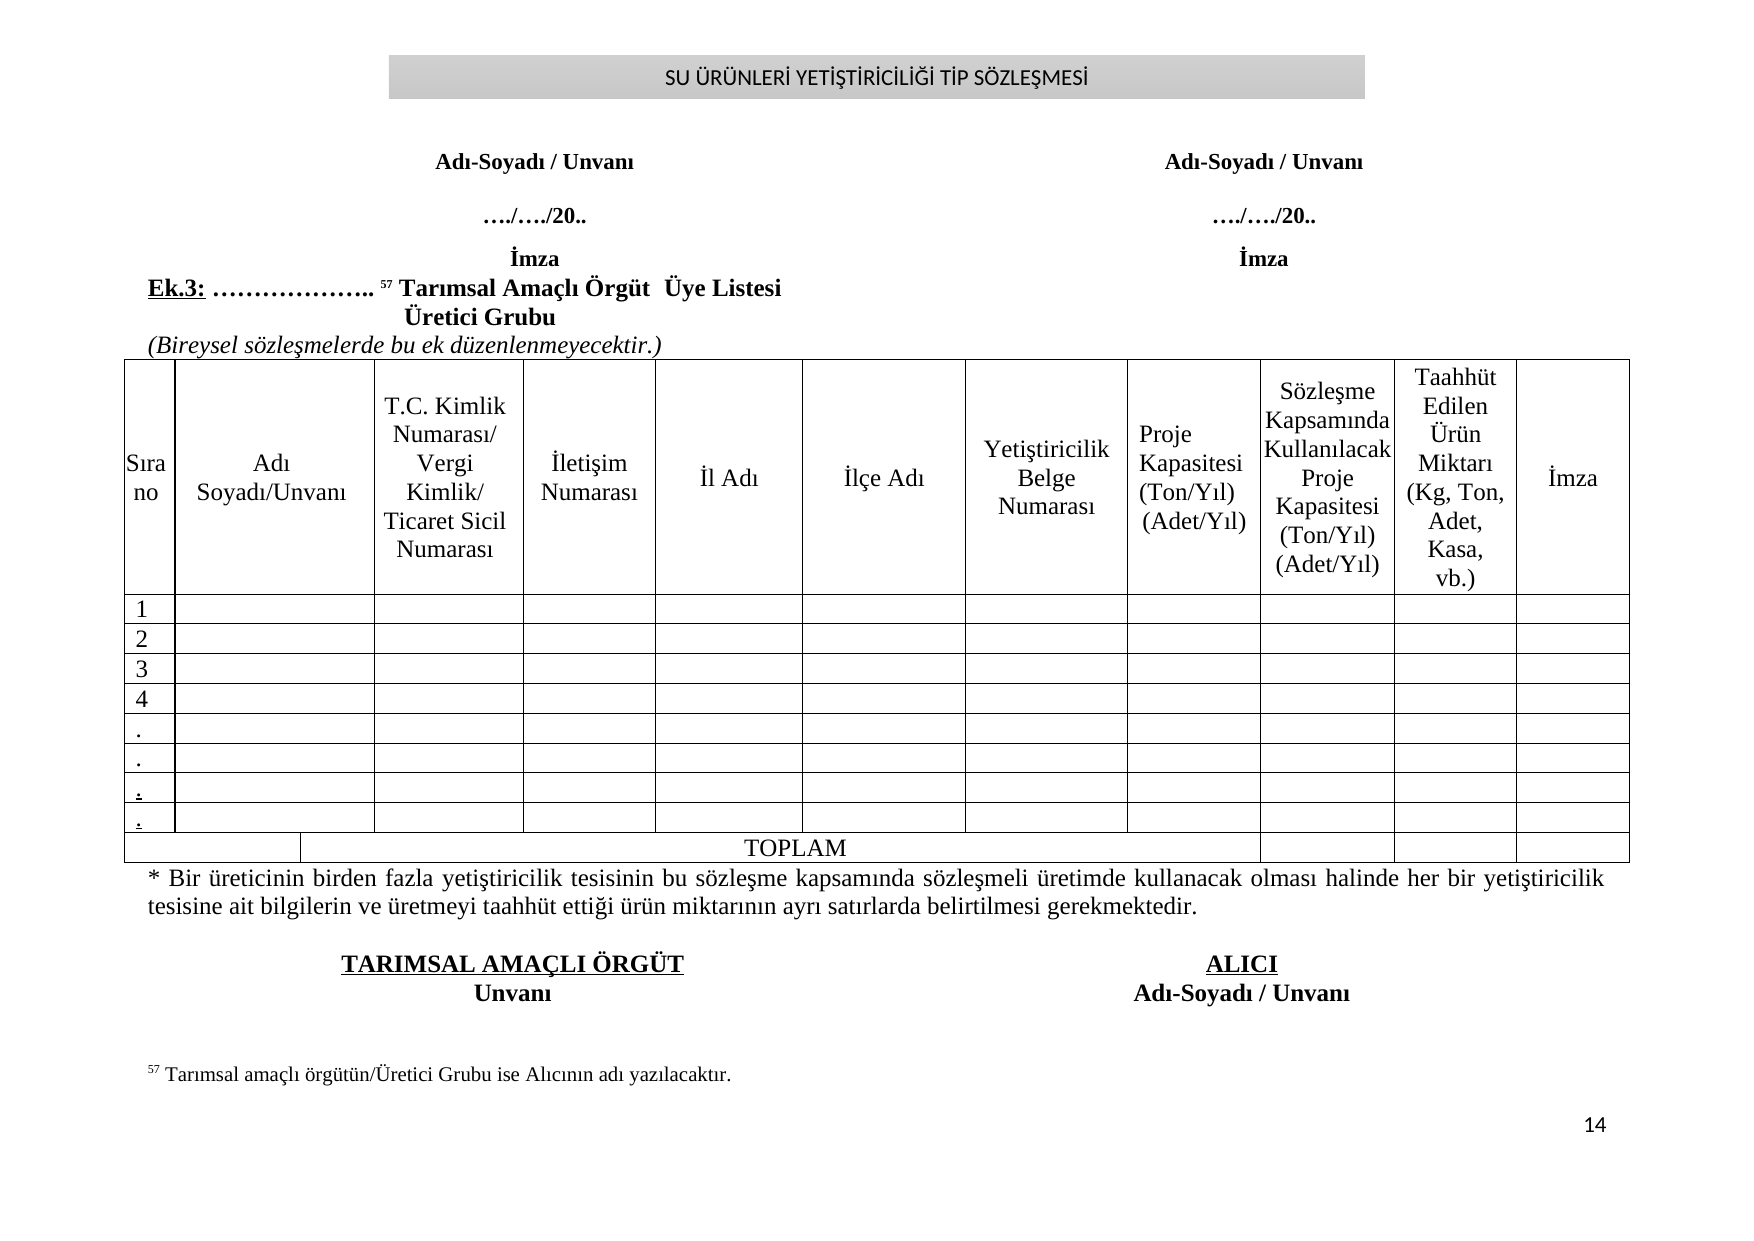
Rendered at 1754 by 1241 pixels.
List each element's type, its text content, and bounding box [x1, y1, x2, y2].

table_header Sözleşme Kapsamında Kullanılacak Proje Kapasitesi (Ton/Yıl) (Adet/Yıl) [1261, 360, 1394, 593]
table_cell [1128, 803, 1260, 832]
table_cell [176, 773, 374, 802]
table_cell [1261, 744, 1394, 772]
table_cell [375, 773, 523, 802]
text Ek.3: ……………….. Tarımsal Amaçlı Örgüt Üye Listesi [148, 273, 1636, 302]
table_cell [1128, 684, 1260, 713]
table_cell Adı-Soyadı / Unvanı [877, 978, 1606, 1019]
table_cell 3 [125, 654, 174, 683]
table_cell …./…./20.. [170, 176, 899, 245]
table_cell [1517, 624, 1629, 653]
table_cell [1395, 744, 1516, 772]
table_cell İmza [899, 245, 1628, 273]
table_cell [1261, 773, 1394, 802]
table_cell [524, 595, 655, 623]
table_cell [1395, 595, 1516, 623]
table_cell [176, 684, 374, 713]
table_cell [524, 803, 655, 832]
table_cell [803, 773, 965, 802]
table_cell Adı-Soyadı / Unvanı [899, 148, 1628, 176]
table_cell [375, 744, 523, 772]
table_cell [176, 624, 374, 653]
table_cell [1517, 714, 1629, 742]
table_cell [524, 773, 655, 802]
table_cell [1128, 744, 1260, 772]
table_header İmza [1517, 360, 1629, 593]
table_header İl Adı [656, 360, 802, 593]
table_cell [656, 595, 802, 623]
table_cell [524, 714, 655, 742]
table_cell [375, 654, 523, 683]
text * Bir üreticinin birden fazla yetiştiricilik tesisinin bu sözleşme kapsamında sözleşmeli üretimde kullanacak olması halinde her bir yetiştiricilik tesisine ait bilgilerin ve üretmeyi taahhüt ettiği ürün miktarının ayrı satırlarda belirtilmesi gerekmektedir. [148, 863, 1606, 920]
table_cell [375, 624, 523, 653]
table_cell [966, 595, 1127, 623]
table_cell . [125, 773, 174, 802]
table_cell [1261, 684, 1394, 713]
table_cell [1517, 595, 1629, 623]
table_cell [803, 744, 965, 772]
table_cell [176, 654, 374, 683]
table_cell TOPLAM [301, 833, 1260, 862]
table_cell [375, 684, 523, 713]
table_cell …./…./20.. [899, 176, 1628, 245]
table_cell [1261, 595, 1394, 623]
table_cell [524, 624, 655, 653]
table_cell [1261, 654, 1394, 683]
table_cell [803, 654, 965, 683]
table_cell [1261, 803, 1394, 832]
table_cell [375, 595, 523, 623]
table_cell [176, 744, 374, 772]
table_cell [966, 744, 1127, 772]
table_header Adı Soyadı/Unvanı [176, 360, 374, 593]
table_header İletişim Numarası [524, 360, 655, 593]
table_cell [966, 773, 1127, 802]
table_cell [524, 744, 655, 772]
table_cell [1395, 684, 1516, 713]
table_cell [375, 714, 523, 742]
table_cell 2 [125, 624, 174, 653]
table_cell . [125, 744, 174, 772]
table_cell [656, 744, 802, 772]
table_cell [524, 684, 655, 713]
table_cell [656, 714, 802, 742]
table_cell [803, 624, 965, 653]
table_header Sıra no [125, 360, 174, 593]
table_cell [375, 803, 523, 832]
table_cell [656, 654, 802, 683]
table_cell [1261, 624, 1394, 653]
table_cell [656, 624, 802, 653]
table_cell [966, 714, 1127, 742]
table_cell [656, 773, 802, 802]
table_cell Unvanı [148, 978, 877, 1019]
table_cell [966, 684, 1127, 713]
text Üretici Grubu [148, 302, 1636, 331]
table_cell [1517, 803, 1629, 832]
table_cell [1395, 833, 1516, 862]
table_cell [1128, 714, 1260, 742]
table_cell [1261, 714, 1394, 742]
table_cell [966, 803, 1127, 832]
table_header Taahhüt Edilen Ürün Miktarı (Kg, Ton, Adet, Kasa, vb.) [1395, 360, 1516, 593]
table_cell [1128, 624, 1260, 653]
table_cell [1395, 624, 1516, 653]
table_cell [1517, 833, 1629, 862]
table_cell [1395, 773, 1516, 802]
table_cell [1517, 654, 1629, 683]
table_cell 4 [125, 684, 174, 713]
table_cell [1517, 744, 1629, 772]
table_cell [966, 654, 1127, 683]
table_header Proje Kapasitesi (Ton/Yıl) (Adet/Yıl) [1128, 360, 1260, 593]
table_header ALICI [877, 949, 1606, 978]
table_cell [1395, 654, 1516, 683]
table_cell [1128, 654, 1260, 683]
table_cell [1128, 773, 1260, 802]
table_cell [966, 624, 1127, 653]
table_cell 1 [125, 595, 174, 623]
table_cell [803, 714, 965, 742]
table_cell [176, 714, 374, 742]
table_cell [524, 654, 655, 683]
table_cell [1128, 595, 1260, 623]
table_cell [656, 803, 802, 832]
table_cell [803, 595, 965, 623]
table_cell [656, 684, 802, 713]
table_cell Adı-Soyadı / Unvanı [170, 148, 899, 176]
table_cell [176, 803, 374, 832]
table_header İlçe Adı [803, 360, 965, 593]
table_cell [125, 833, 300, 862]
table_header TARIMSAL AMAÇLI ÖRGÜT [148, 949, 877, 978]
text (Bireysel sözleşmelerde bu ek düzenlenmeyecektir.) [148, 331, 1636, 359]
table_cell [1395, 714, 1516, 742]
table_cell . [125, 714, 174, 742]
table_header T.C. Kimlik Numarası/ Vergi Kimlik/ Ticaret Sicil Numarası [375, 360, 523, 593]
table_cell [1261, 833, 1394, 862]
table_cell [803, 684, 965, 713]
table_header Yetiştiricilik Belge Numarası [966, 360, 1127, 593]
table_cell [803, 803, 965, 832]
table_cell İmza [170, 245, 899, 273]
table_cell [1395, 803, 1516, 832]
table_cell . [125, 803, 174, 832]
table_cell [1517, 773, 1629, 802]
table_cell [1517, 684, 1629, 713]
table_cell [176, 595, 374, 623]
